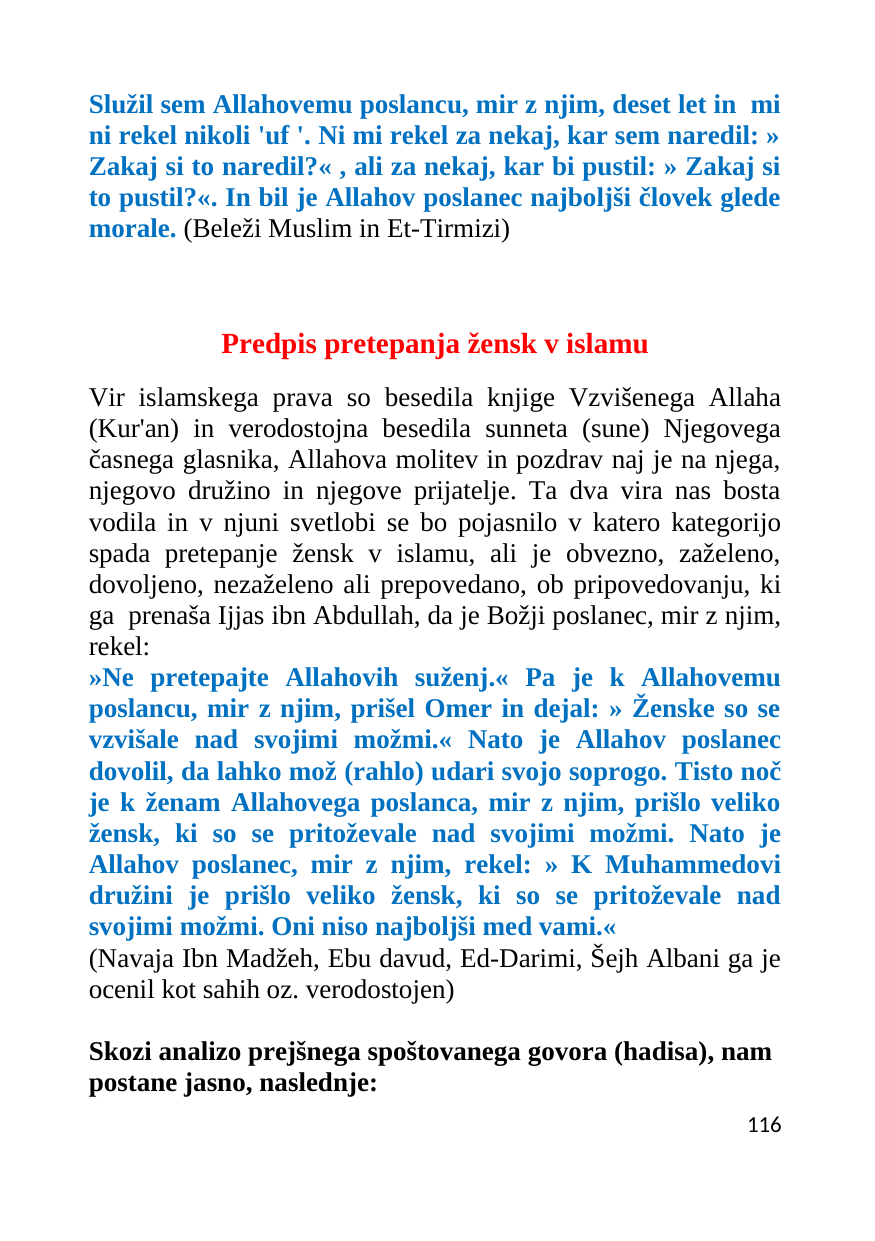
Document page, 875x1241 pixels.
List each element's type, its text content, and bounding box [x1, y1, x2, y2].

list »Ne pretepajte Allahovih suženj.« Pa je k Allahovemu poslancu, mir z njim, prišel Omer in dejal: » Ženske so se vzvišale nad svojimi možmi.« Nato je Allahov poslanec dovolil, da lahko mož (rahlo) udari svojo soprogo. Tisto noč je k ženam Allahovega poslanca, mir z njim, prišlo veliko žensk, ki so se pritoževale nad svojimi možmi. Nato je Allahov poslanec, mir z njim, rekel: » K Muhammedovi družini je prišlo veliko žensk, ki so se pritoževale nad svojimi možmi. Oni niso najboljši med vami.« [88, 661, 782, 942]
list (Navaja Ibn Madžeh, Ebu davud, Ed-Darimi, Šejh Albani ga je ocenil kot sahih oz. verodostojen) [88, 942, 782, 1004]
list Služil sem Allahovemu poslancu, mir z njim, deset let in mi ni rekel nikoli 'uf '. Ni mi rekel za nekaj, kar sem naredil: » Zakaj si to naredil?« , ali za nekaj, kar bi pustil: » Zakaj si to pustil?«. In bil je Allahov poslanec najboljši človek glede morale. (Beleži Muslim in Et-Tirmizi) [88, 88, 782, 243]
list Skozi analizo prejšnega spoštovanega govora (hadisa), nam postane jasno, naslednje: [88, 1035, 782, 1097]
list Vir islamskega prava so besedila knjige Vzvišenega Allaha (Kur'an) in verodostojna besedila sunneta (sune) Njegovega časnega glasnika, Allahova molitev in pozdrav naj je na njega, njegovo družino in njegove prijatelje. Ta dva vira nas bosta vodila in v njuni svetlobi se bo pojasnilo v katero kategorijo spada pretepanje žensk v islamu, ali je obvezno, zaželeno, dovoljeno, nezaželeno ali prepovedano, ob pripovedovanju, ki ga prenaša Ijjas ibn Abdullah, da je Božji poslanec, mir z njim, rekel: [88, 381, 782, 661]
text Predpis pretepanja žensk v islamu [88, 327, 782, 360]
